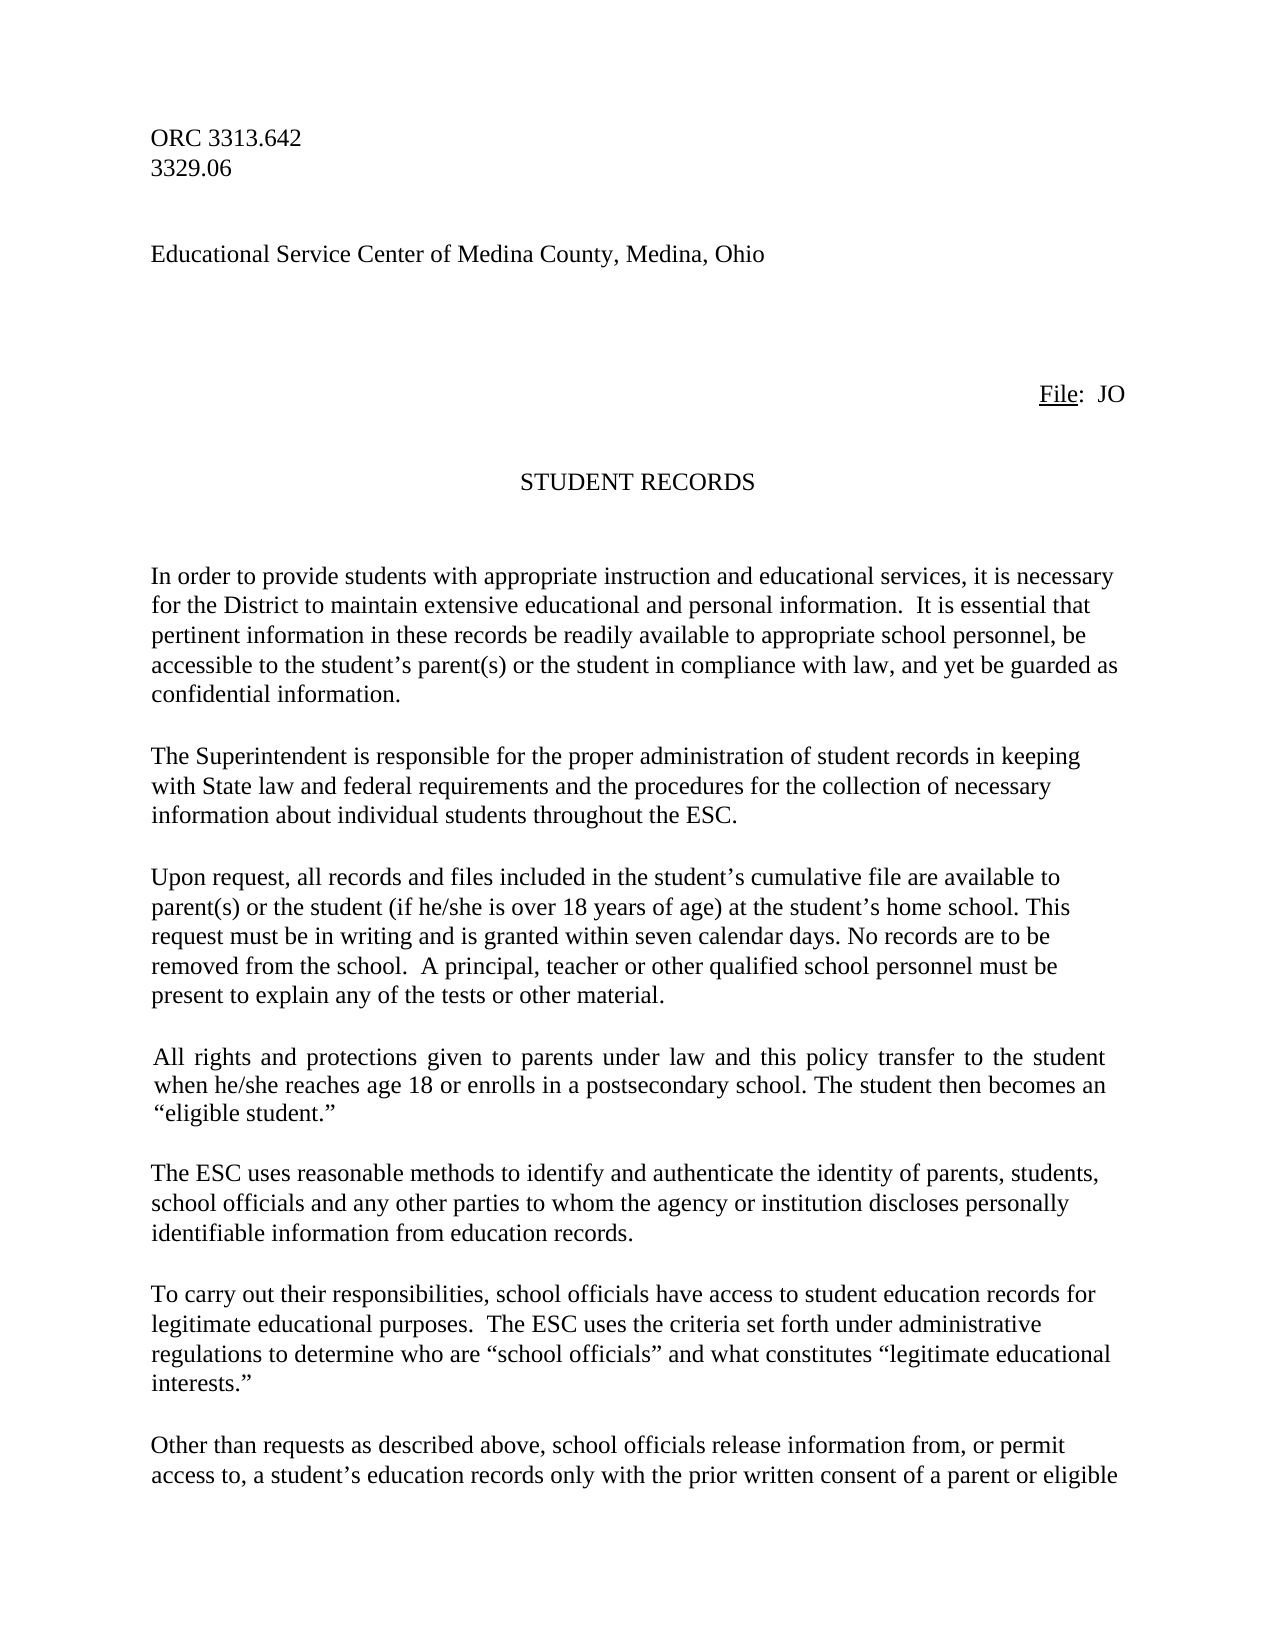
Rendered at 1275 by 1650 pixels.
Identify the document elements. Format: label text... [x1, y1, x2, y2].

text Educational Service Center of Medina County, Medina, Ohio [150, 239, 1123, 268]
text In order to provide students with appropriate instruction and educational services, it is necessary for the District to maintain extensive educational and personal information. It is essential that pertinent information in these records be readily available to appropriate school personnel, be accessible to the student’s parent(s) or the student in compliance with law, and yet be guarded as confidential information. [150, 561, 1123, 708]
subtitle STUDENT RECORDS [171, 467, 1104, 496]
text The Superintendent is responsible for the proper administration of student records in keeping with State law and federal requirements and the procedures for the collection of necessary information about individual students throughout the ESC. [150, 741, 1123, 829]
text All rights and protections given to parents under law and this policy transfer to the student when he/she reaches age 18 or enrolls in a postsecondary school. The student then becomes an “eligible student.” [153, 1042, 1107, 1127]
text 3329.06 [150, 153, 1123, 182]
text The ESC uses reasonable methods to identify and authenticate the identity of parents, students, school officials and any other parties to whom the agency or institution discloses personally identifiable information from education records. [150, 1158, 1123, 1246]
text File: JO [137, 379, 1125, 408]
text ORC 3313.642 [150, 123, 1123, 151]
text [150, 1430, 1123, 1488]
text To carry out their responsibilities, school officials have access to student education records for legitimate educational purposes. The ESC uses the criteria set forth under administrative regulations to determine who are “school officials” and what constitutes “legitimate educational interests.” [150, 1279, 1123, 1397]
text Upon request, all records and files included in the student’s cumulative file are available to parent(s) or the student (if he/she is over 18 years of age) at the student’s home school. This request must be in writing and is granted within seven calendar days. No records are to be removed from the school. A principal, teacher or other qualified school personnel must be present to explain any of the tests or other material. [150, 862, 1123, 1009]
